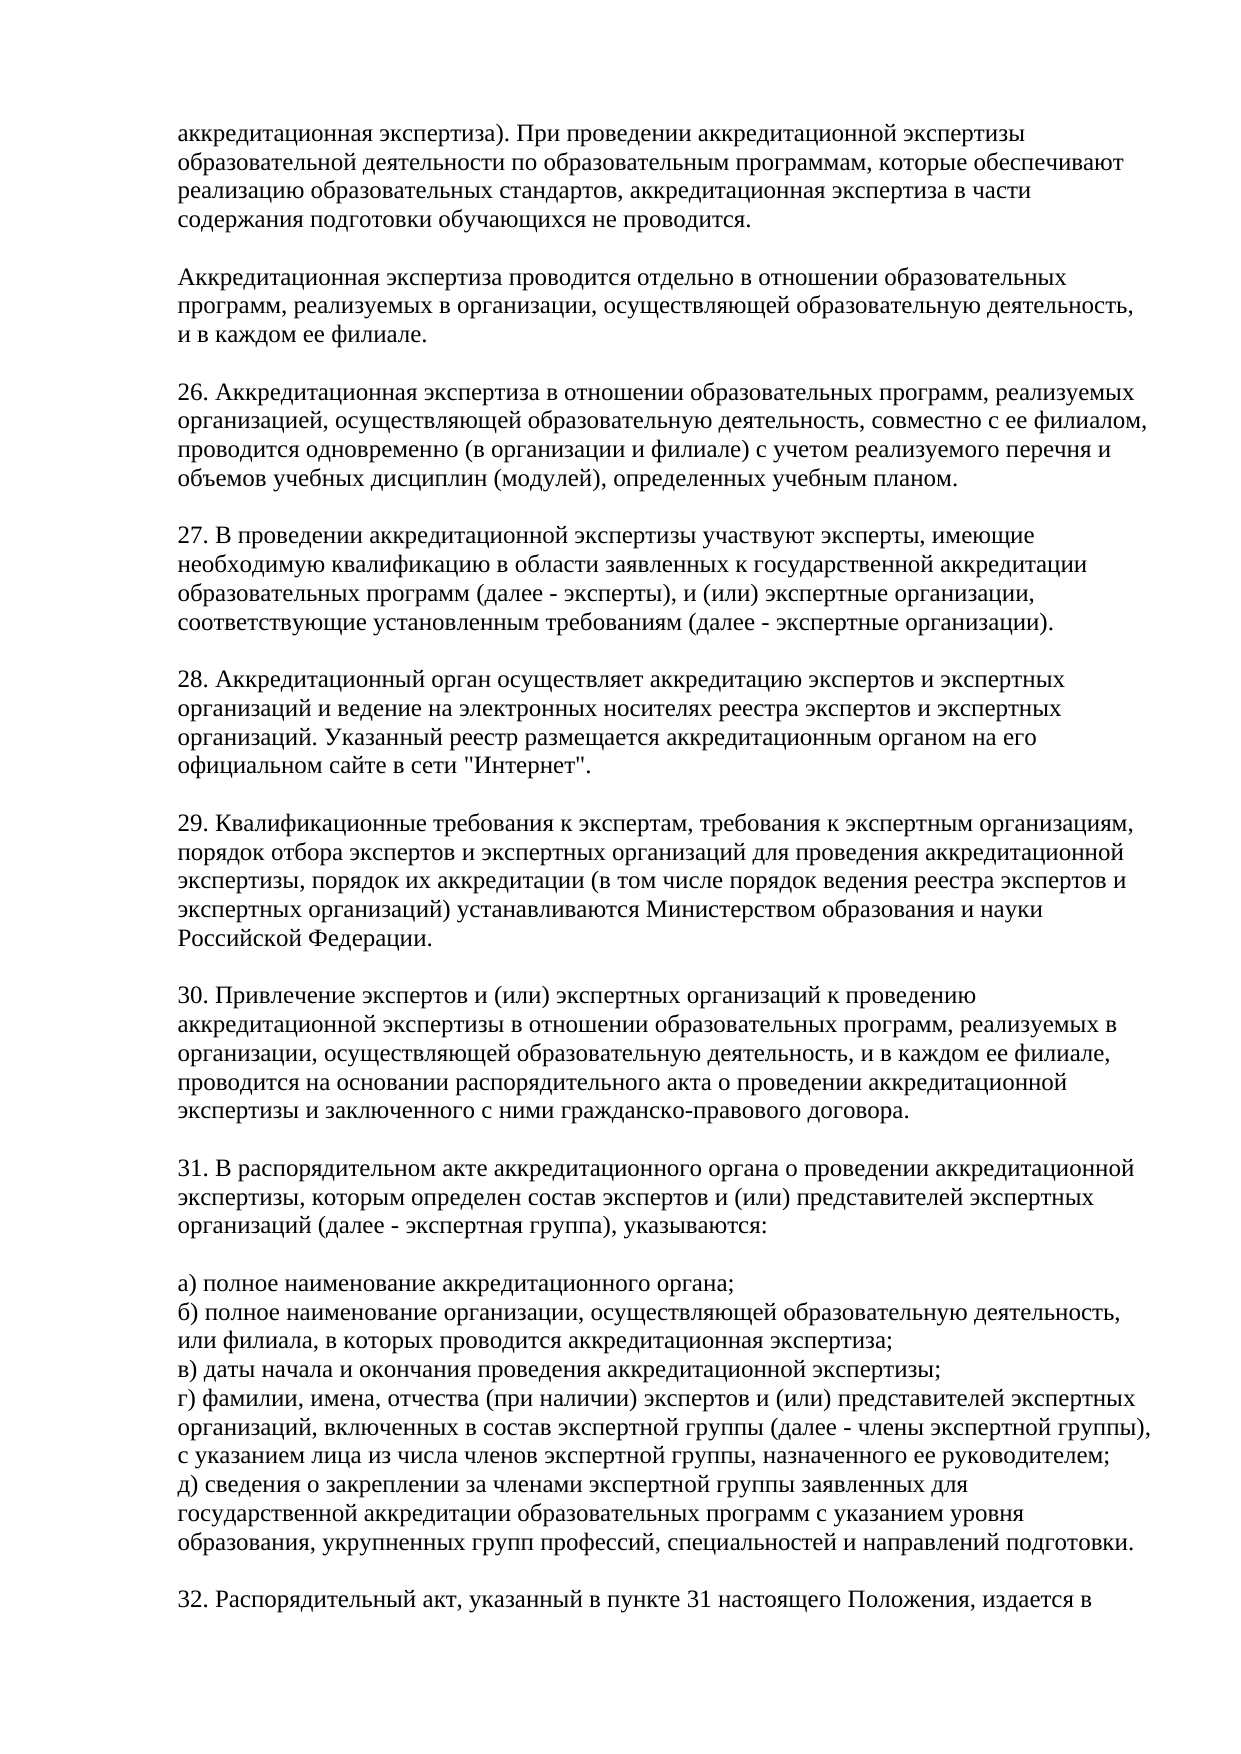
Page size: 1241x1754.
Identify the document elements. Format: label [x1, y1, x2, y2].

text [177, 118, 1152, 1613]
